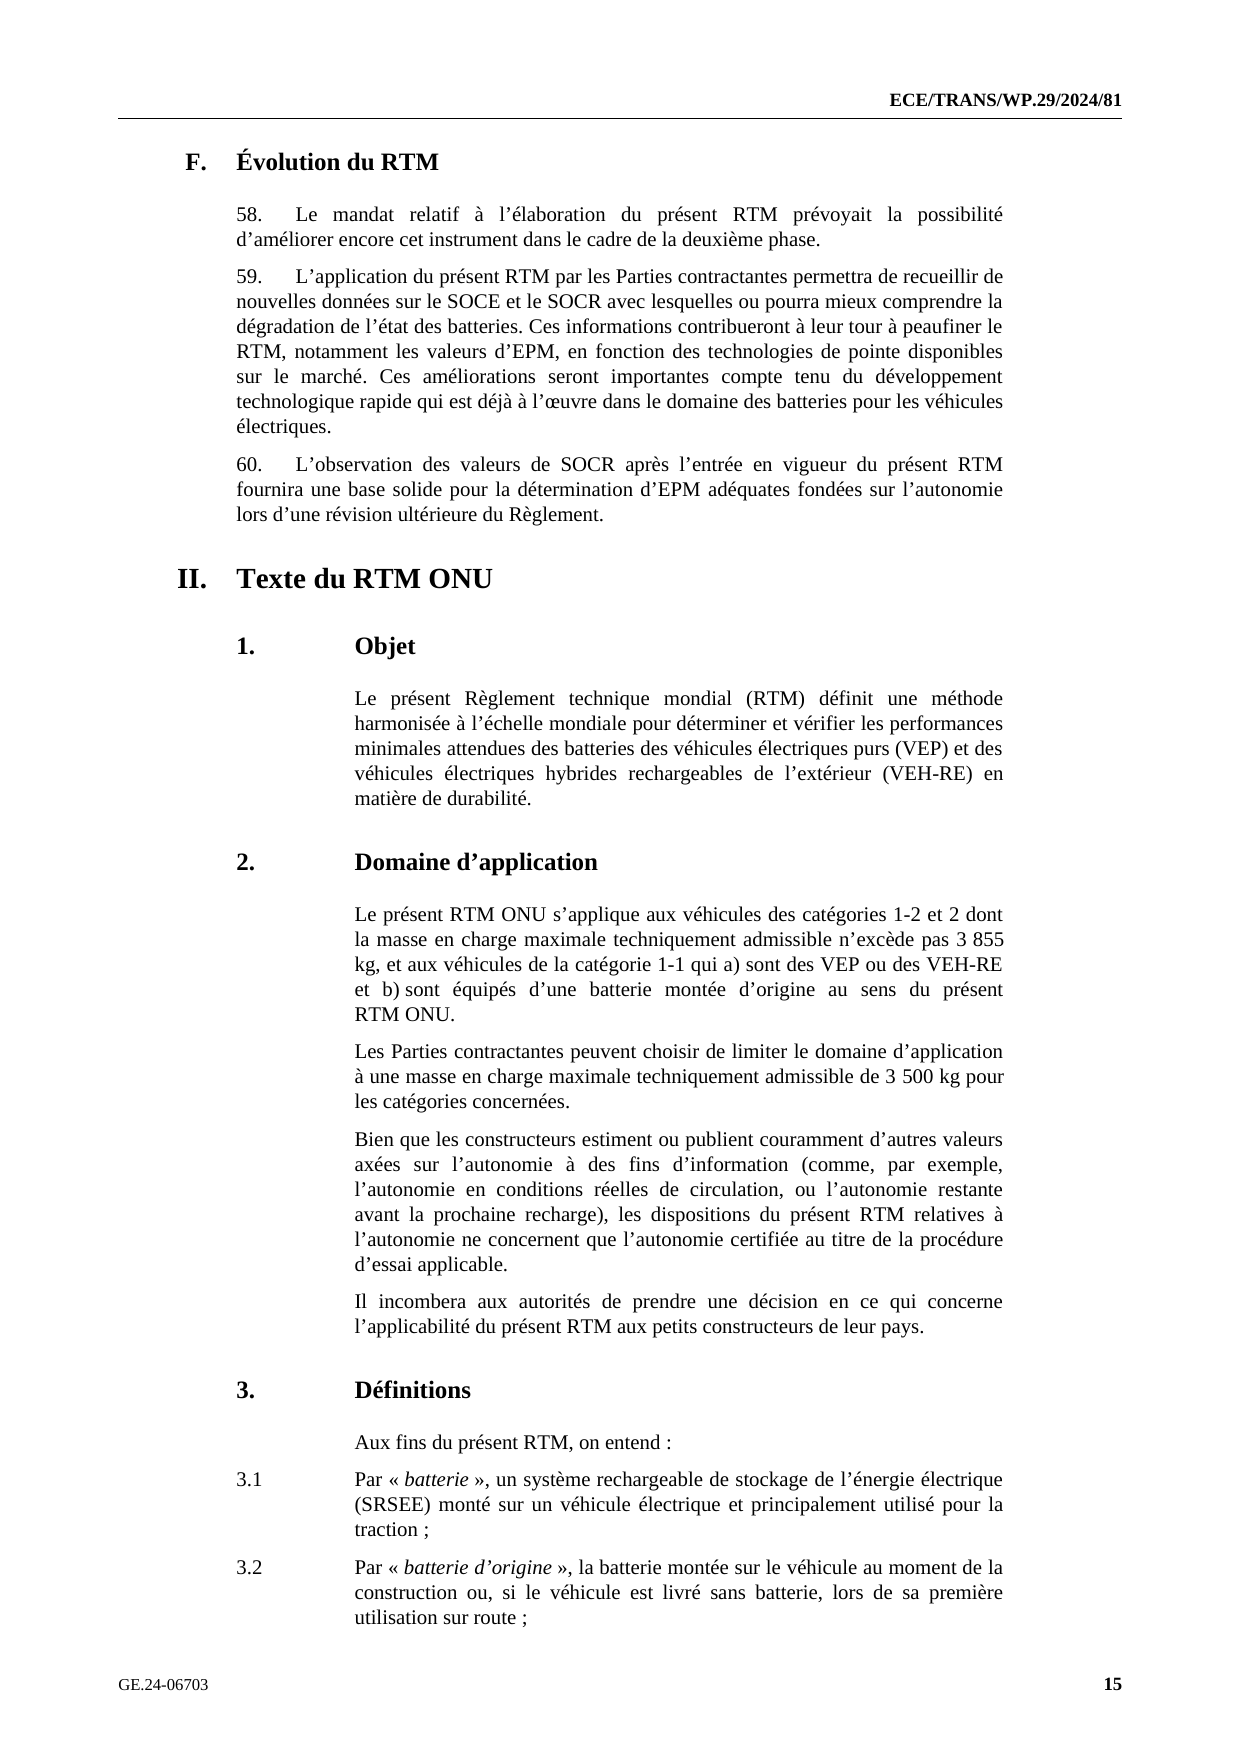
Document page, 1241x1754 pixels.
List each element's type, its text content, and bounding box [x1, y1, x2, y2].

text 59. L’application du présent RTM par les Parties contractantes permettra de recueillir de nouvelles données sur le SOCE et le SOCR avec lesquelles ou pourra mieux comprendre la dégradation de l’état des batteries. Ces informations contribueront à leur tour à peaufiner le RTM, notamment les valeurs d’EPM, en fonction des technologies de pointe disponibles sur le marché. Ces améliorations seront importantes compte tenu du développement technologique rapide qui est déjà à l’œuvre dans le domaine des batteries pour les véhicules électriques. [236, 263, 1004, 438]
text 3. Définitions [236, 1376, 1004, 1404]
text F. Évolution du RTM [118, 148, 1004, 176]
text 3.2 Par « batterie d’origine », la batterie montée sur le véhicule au moment de la construction ou, si le véhicule est livré sans batterie, lors de sa première utilisation sur route ; [236, 1554, 1004, 1629]
text Les Parties contractantes peuvent choisir de limiter le domaine d’application à une masse en charge maximale techniquement admissible de 3 500 kg pour les catégories concernées. [354, 1038, 1004, 1113]
text 1. Objet [236, 632, 1004, 660]
text Aux fins du présent RTM, on entend : [354, 1429, 1004, 1454]
text Il incombera aux autorités de prendre une décision en ce qui concerne l’applicabilité du présent RTM aux petits constructeurs de leur pays. [354, 1288, 1004, 1338]
text II. Texte du RTM ONU [118, 563, 1004, 594]
text 3.1 Par « batterie », un système rechargeable de stockage de l’énergie électrique (SRSEE) monté sur un véhicule électrique et principalement utilisé pour la traction ; [236, 1466, 1004, 1541]
text 58. Le mandat relatif à l’élaboration du présent RTM prévoyait la possibilité d’améliorer encore cet instrument dans le cadre de la deuxième phase. [236, 201, 1004, 251]
text Le présent RTM ONU s’applique aux véhicules des catégories 1-2 et 2 dont la masse en charge maximale techniquement admissible n’excède pas 3 855 kg, et aux véhicules de la catégorie 1-1 qui a) sont des VEP ou des VEH-RE et b) sont équipés d’une batterie montée d’origine au sens du présent RTM ONU. [354, 901, 1004, 1026]
text 60. L’observation des valeurs de SOCR après l’entrée en vigueur du présent RTM fournira une base solide pour la détermination d’EPM adéquates fondées sur l’autonomie lors d’une révision ultérieure du Règlement. [236, 451, 1004, 526]
text 2. Domaine d’application [236, 848, 1004, 876]
text Bien que les constructeurs estiment ou publient couramment d’autres valeurs axées sur l’autonomie à des fins d’information (comme, par exemple, l’autonomie en conditions réelles de circulation, ou l’autonomie restante avant la prochaine recharge), les dispositions du présent RTM relatives à l’autonomie ne concernent que l’autonomie certifiée au titre de la procédure d’essai applicable. [354, 1126, 1004, 1276]
text Le présent Règlement technique mondial (RTM) définit une méthode harmonisée à l’échelle mondiale pour déterminer et vérifier les performances minimales attendues des batteries des véhicules électriques purs (VEP) et des véhicules électriques hybrides rechargeables de l’extérieur (VEH-RE) en matière de durabilité. [354, 685, 1004, 810]
